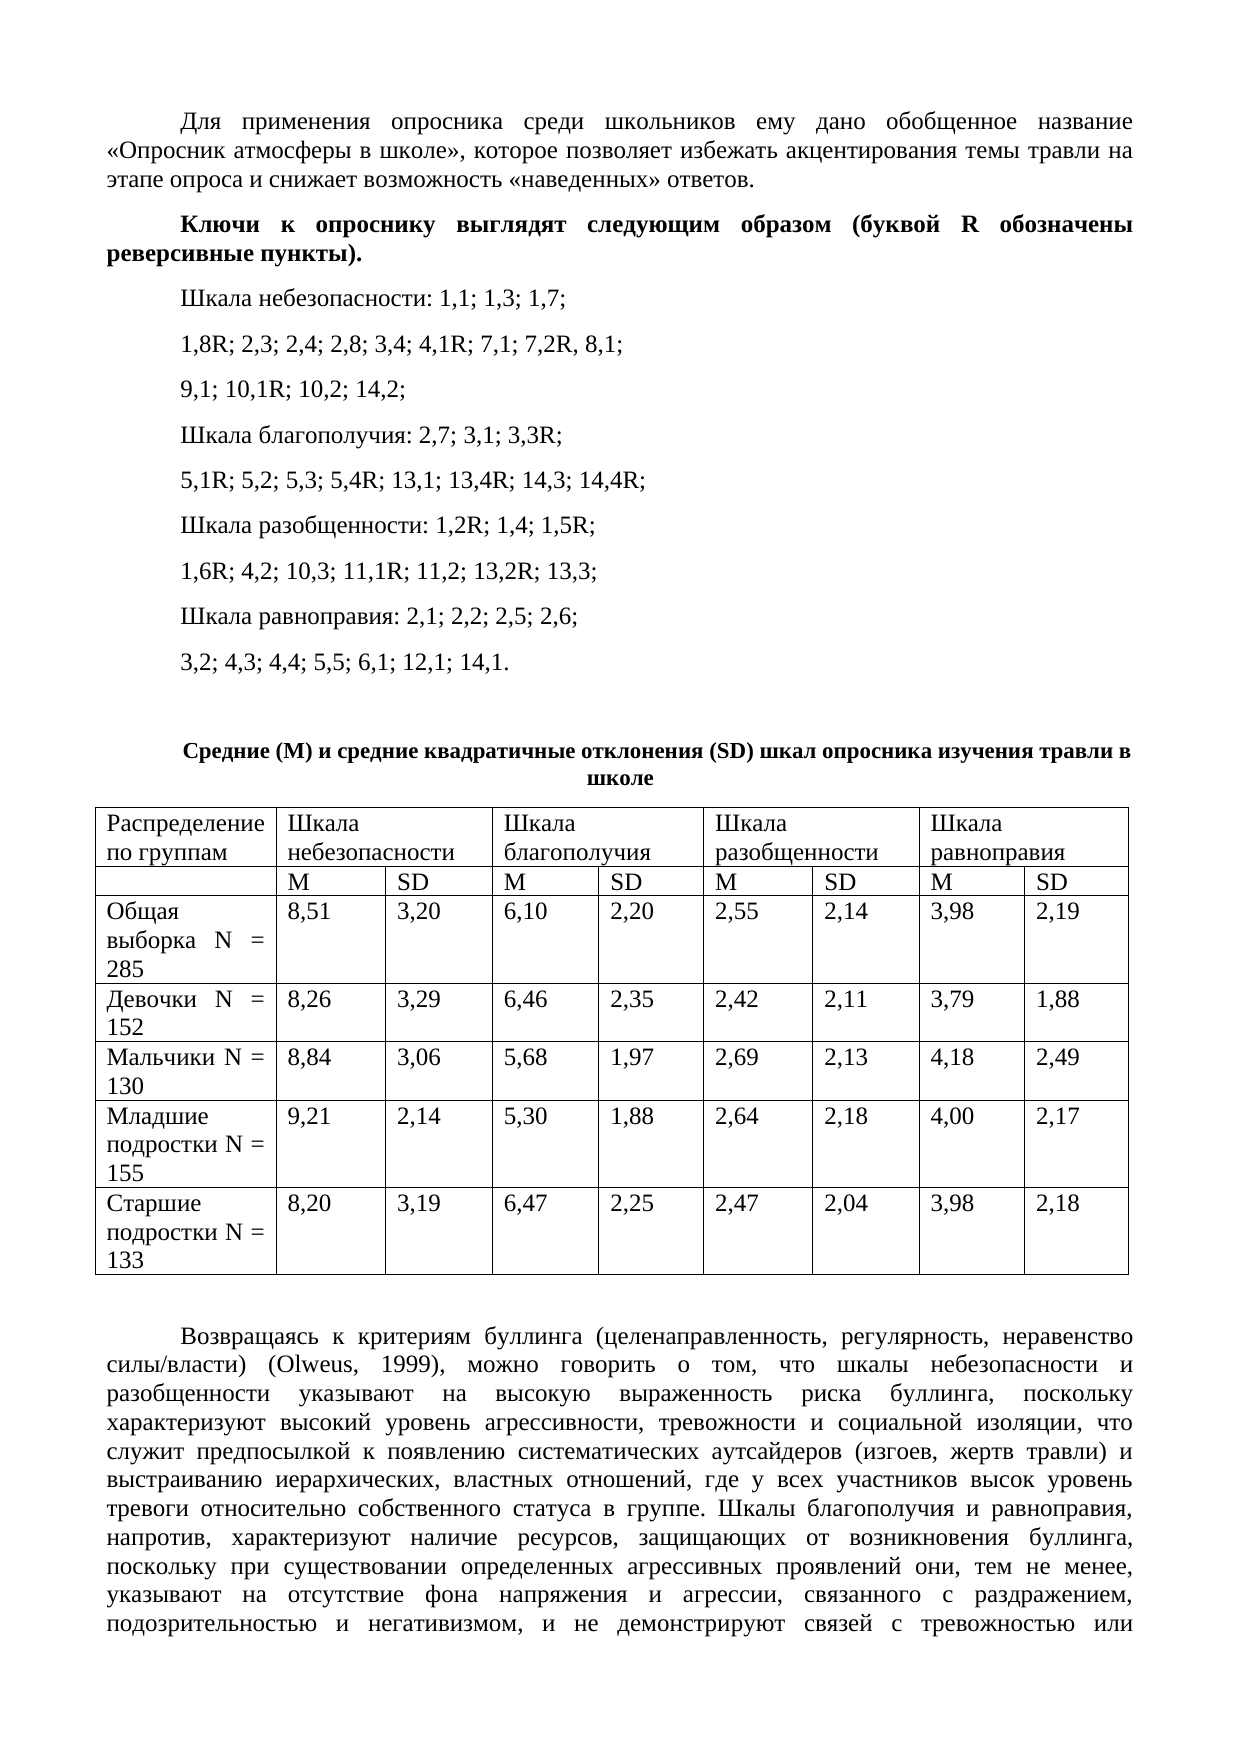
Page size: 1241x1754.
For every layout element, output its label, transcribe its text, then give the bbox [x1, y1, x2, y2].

table_cell 3,98 [920, 1188, 1024, 1274]
table_cell 3,29 [386, 984, 492, 1041]
table_cell Мальчики N = 130 [96, 1042, 276, 1100]
table_cell SD [813, 867, 919, 895]
table_cell Общая выборка N = 285 [96, 896, 276, 983]
text 1,6R; 4,2; 10,3; 11,1R; 11,2; 13,2R; 13,3; [106, 556, 1134, 585]
table_cell 9,21 [277, 1101, 385, 1187]
text Шкала небезопасности: 1,1; 1,3; 1,7; [106, 283, 1134, 312]
table_cell 1,88 [599, 1101, 703, 1187]
table_cell 2,17 [1025, 1101, 1128, 1187]
table_cell Младшие подростки N = 155 [96, 1101, 276, 1187]
text 3,2; 4,3; 4,4; 5,5; 6,1; 12,1; 14,1. [106, 647, 1134, 676]
table_cell 5,68 [493, 1042, 598, 1100]
table_cell 8,26 [277, 984, 385, 1041]
table_header Шкала небезопасности [277, 808, 492, 866]
table_header Шкала разобщенности [704, 808, 919, 866]
table_cell 8,20 [277, 1188, 385, 1274]
table_cell 8,51 [277, 896, 385, 983]
table_cell SD [599, 867, 703, 895]
table_cell 4,18 [920, 1042, 1024, 1100]
table_cell Девочки N = 152 [96, 984, 276, 1041]
table_cell 5,30 [493, 1101, 598, 1187]
table_cell М [277, 867, 385, 895]
table_cell 6,46 [493, 984, 598, 1041]
text 5,1R; 5,2; 5,3; 5,4R; 13,1; 13,4R; 14,3; 14,4R; [106, 465, 1134, 494]
text Шкала разобщенности: 1,2R; 1,4; 1,5R; [106, 511, 1134, 539]
table_cell 2,35 [599, 984, 703, 1041]
table_cell 2,42 [704, 984, 812, 1041]
table_cell 2,11 [813, 984, 919, 1041]
table_cell М [704, 867, 812, 895]
table_header Шкала благополучия [493, 808, 703, 866]
table_cell 8,84 [277, 1042, 385, 1100]
text Для применения опросника среди школьников ему дано обобщенное название «Опросник атмосферы в школе», которое позволяет избежать акцентирования темы травли на этапе опроса и снижает возможность «наведенных» ответов. [106, 106, 1134, 193]
text 1,8R; 2,3; 2,4; 2,8; 3,4; 4,1R; 7,1; 7,2R, 8,1; [106, 329, 1134, 358]
table_cell 2,69 [704, 1042, 812, 1100]
table_cell М [920, 867, 1024, 895]
table_cell SD [1025, 867, 1128, 895]
table_cell 2,18 [1025, 1188, 1128, 1274]
table_cell 3,79 [920, 984, 1024, 1041]
table_cell 1,88 [1025, 984, 1128, 1041]
table_header Шкала равноправия [920, 808, 1128, 866]
table_cell 6,10 [493, 896, 598, 983]
table_cell 3,06 [386, 1042, 492, 1100]
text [106, 1321, 1134, 1637]
table_cell Старшие подростки N = 133 [96, 1188, 276, 1274]
text Шкала благополучия: 2,7; 3,1; 3,3R; [106, 420, 1134, 448]
table_cell 2,18 [813, 1101, 919, 1187]
text 9,1; 10,1R; 10,2; 14,2; [106, 374, 1134, 403]
table_cell 2,55 [704, 896, 812, 983]
table_cell 2,49 [1025, 1042, 1128, 1100]
table_cell М [493, 867, 598, 895]
table_cell 2,14 [813, 896, 919, 983]
table_cell 1,97 [599, 1042, 703, 1100]
text Шкала равноправия: 2,1; 2,2; 2,5; 2,6; [106, 601, 1134, 630]
table_cell 2,14 [386, 1101, 492, 1187]
text Ключи к опроснику выглядят следующим образом (буквой R обозначены реверсивные пункты). [106, 209, 1134, 267]
table_cell 2,47 [704, 1188, 812, 1274]
table_cell 2,20 [599, 896, 703, 983]
table_header Распределение по группам [96, 808, 276, 866]
table_cell 3,20 [386, 896, 492, 983]
text Средние (М) и средние квадратичные отклонения (SD) шкал опросника изучения травли в школе [106, 738, 1134, 790]
table_cell 6,47 [493, 1188, 598, 1274]
table_cell 4,00 [920, 1101, 1024, 1187]
table_cell SD [386, 867, 492, 895]
table_cell 2,13 [813, 1042, 919, 1100]
table_cell 2,25 [599, 1188, 703, 1274]
table_cell 3,98 [920, 896, 1024, 983]
table_cell 2,19 [1025, 896, 1128, 983]
table_cell 3,19 [386, 1188, 492, 1274]
table_cell 2,04 [813, 1188, 919, 1274]
table_cell [96, 867, 276, 895]
table_cell 2,64 [704, 1101, 812, 1187]
